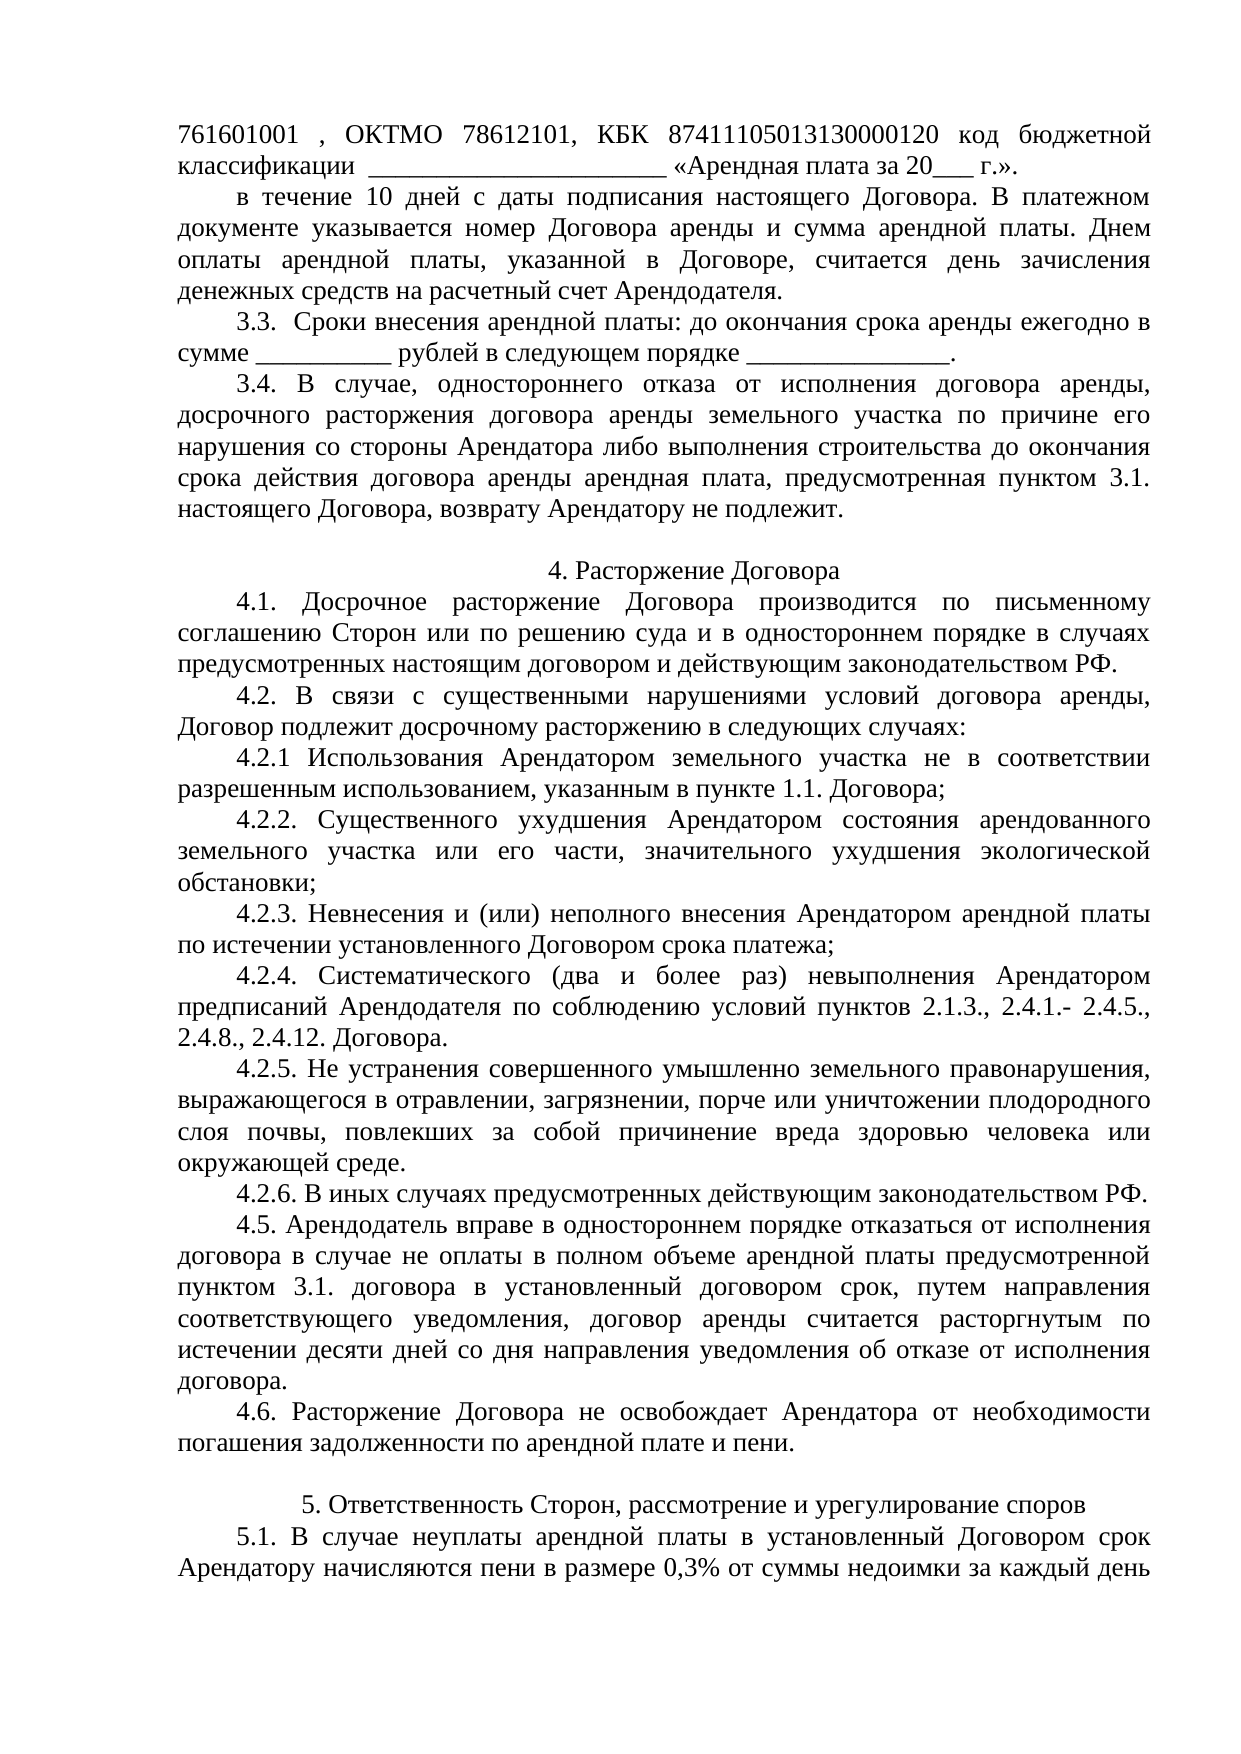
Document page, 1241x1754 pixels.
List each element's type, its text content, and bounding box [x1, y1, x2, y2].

text 4.2.5. Не устранения совершенного умышленно земельного правонарушения, выражающегося в отравлении, загрязнении, порче или уничтожении плодородного слоя почвы, повлекших за собой причинение вреда здоровью человека или окружающей среде. [177, 1052, 1152, 1177]
text 4.2.2. Существенного ухудшения Арендатором состояния арендованного земельного участка или его части, значительного ухудшения экологической обстановки; [177, 803, 1152, 897]
text 4.2.4. Систематического (два и более раз) невыполнения Арендатором предписаний Арендодателя по соблюдению условий пунктов 2.1.3., 2.4.1.- 2.4.5., 2.4.8., 2.4.12. Договора. [177, 959, 1152, 1052]
text в течение 10 дней с даты подписания настоящего Договора. В платежном документе указывается номер Договора аренды и сумма арендной платы. Днем оплаты арендной платы, указанной в Договоре, считается день зачисления денежных средств на расчетный счет Арендодателя. [177, 180, 1152, 305]
text 4.2. В связи с существенными нарушениями условий договора аренды, Договор подлежит досрочному расторжению в следующих случаях: [177, 679, 1152, 741]
text 4.2.3. Невнесения и (или) неполного внесения Арендатором арендной платы по истечении установленного Договором срока платежа; [177, 897, 1152, 959]
text 4.2.1 Использования Арендатором земельного участка не в соответствии разрешенным использованием, указанным в пункте 1.1. Договора; [177, 741, 1152, 803]
text 4.1. Досрочное расторжение Договора производится по письменному соглашению Сторон или по решению суда и в одностороннем порядке в случаях предусмотренных настоящим договором и действующим законодательством РФ. [177, 585, 1152, 679]
text 3.4. В случае, одностороннего отказа от исполнения договора аренды, досрочного расторжения договора аренды земельного участка по причине его нарушения со стороны Арендатора либо выполнения строительства до окончания срока действия договора аренды арендная плата, предусмотренная пунктом 3.1. настоящего Договора, возврату Арендатору не подлежит. [177, 367, 1152, 523]
text 4. Расторжение Договора [177, 554, 1152, 585]
text 4.6. Расторжение Договора не освобождает Арендатора от необходимости погашения задолженности по арендной плате и пени. [177, 1395, 1152, 1457]
text 3.3. Сроки внесения арендной платы: до окончания срока аренды ежегодно в сумме __________ рублей в следующем порядке _______________. [177, 305, 1152, 367]
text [177, 118, 1152, 180]
text 4.5. Арендодатель вправе в одностороннем порядке отказаться от исполнения договора в случае не оплаты в полном объеме арендной платы предусмотренной пунктом 3.1. договора в установленный договором срок, путем направления соответствующего уведомления, договор аренды считается расторгнутым по истечении десяти дней со дня направления уведомления об отказе от исполнения договора. [177, 1208, 1152, 1395]
text 5. Ответственность Сторон, рассмотрение и урегулирование споров [177, 1488, 1152, 1520]
text 4.2.6. В иных случаях предусмотренных действующим законодательством РФ. [177, 1177, 1152, 1208]
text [177, 1520, 1152, 1582]
